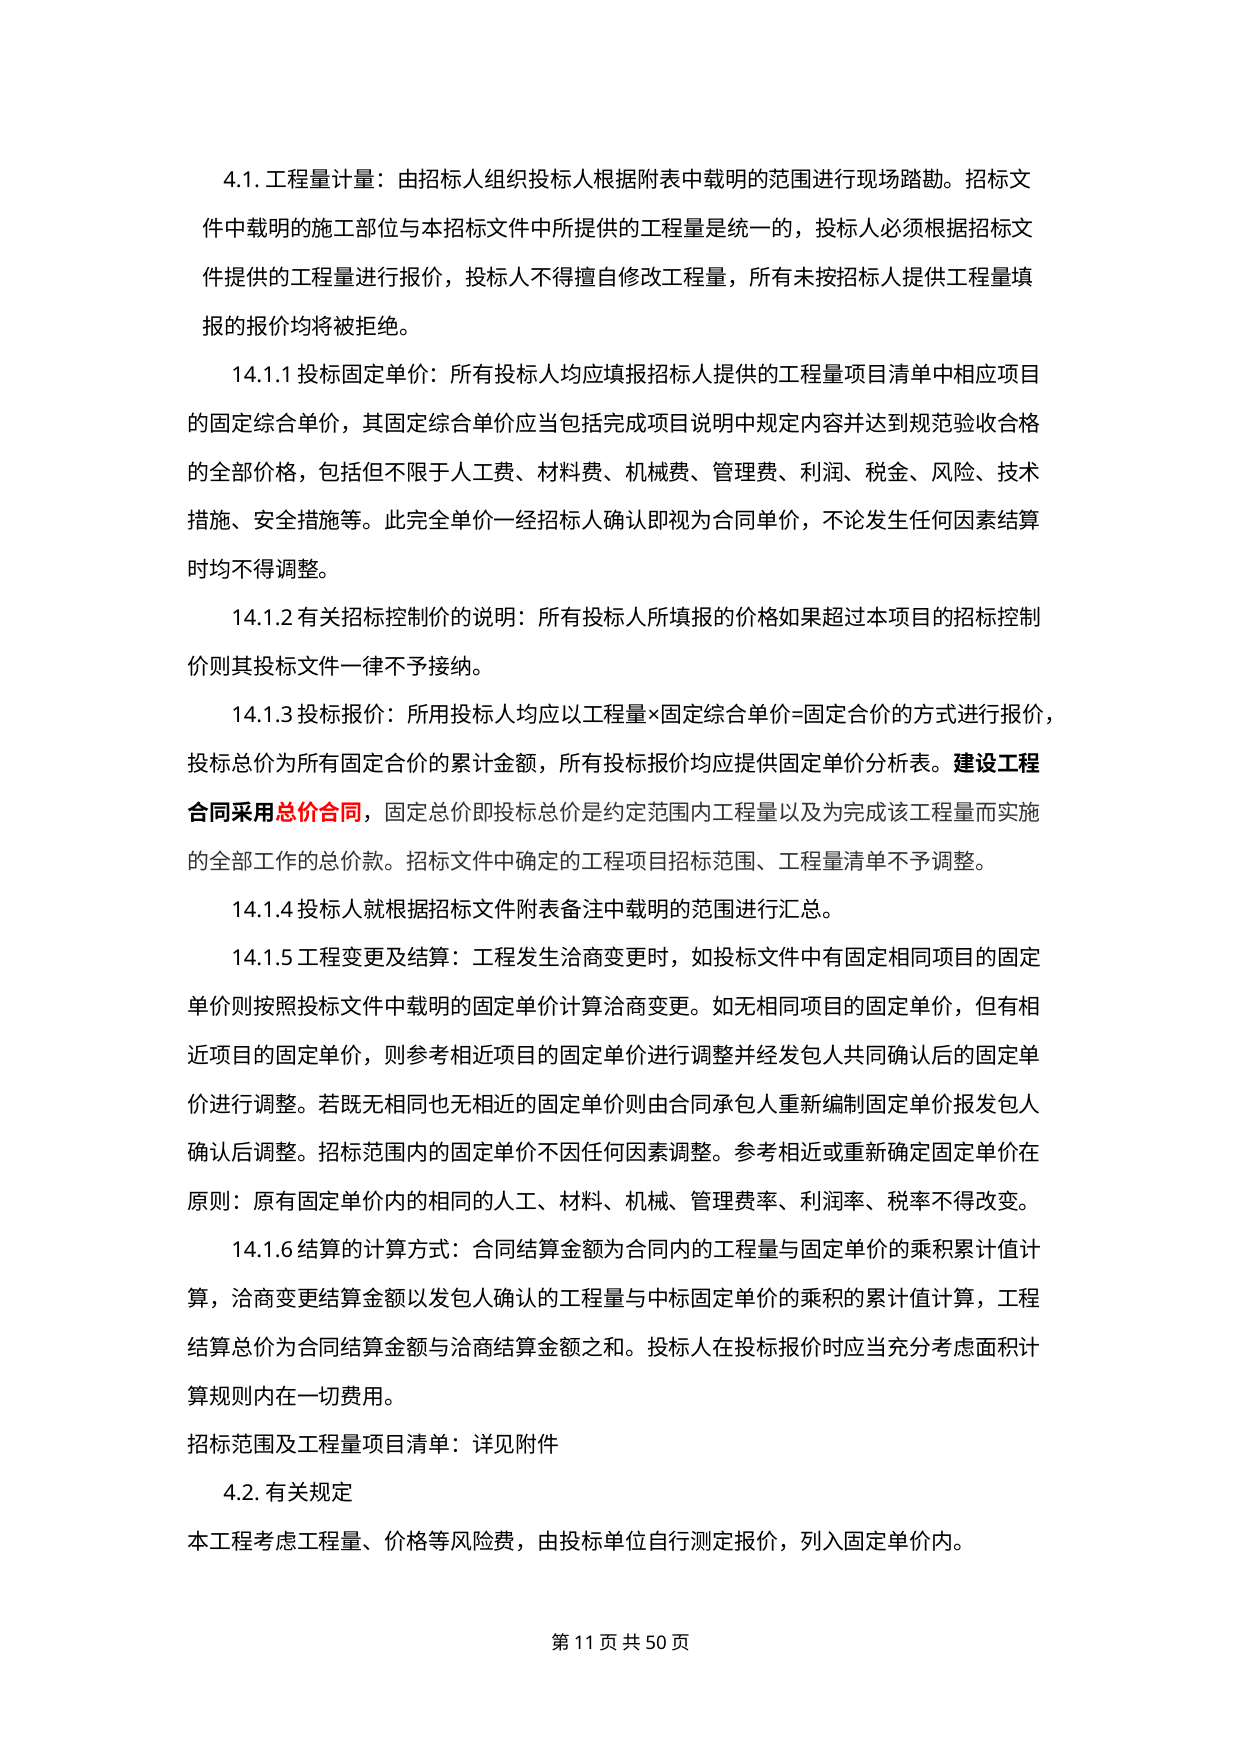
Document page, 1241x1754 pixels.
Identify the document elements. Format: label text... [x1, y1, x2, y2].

subtitle 14.1.1投标固定单价：所有投标人均应填报招标人提供的工程量项目清单中相应项目的固定综合单价，其固定综合单价应当包括完成项目说明中规定内容并达到规范验收合格的全部价格，包括但不限于人工费、材料费、机械费、管理费、利润、税金、风险、技术措施、安全措施等。此完全单价一经招标人确认即视为合同单价，不论发生任何因素结算时均不得调整。 [187, 357, 1053, 584]
subtitle 招标范围及工程量项目清单：详见附件 [187, 1427, 1053, 1459]
subtitle 本工程考虑工程量、价格等风险费，由投标单位自行测定报价，列入固定单价内。 [187, 1523, 1053, 1556]
subtitle 14.1.6结算的计算方式：合同结算金额为合同内的工程量与固定单价的乘积累计值计算，洽商变更结算金额以发包人确认的工程量与中标固定单价的乘积的累计值计算，工程结算总价为合同结算金额与洽商结算金额之和。投标人在投标报价时应当充分考虑面积计算规则内在一切费用。 [187, 1232, 1053, 1411]
subtitle 14.1.5工程变更及结算：工程发生洽商变更时，如投标文件中有固定相同项目的固定单价则按照投标文件中载明的固定单价计算洽商变更。如无相同项目的固定单价，但有相近项目的固定单价，则参考相近项目的固定单价进行调整并经发包人共同确认后的固定单价进行调整。若既无相同也无相近的固定单价则由合同承包人重新编制固定单价报发包人确认后调整。招标范围内的固定单价不因任何因素调整。参考相近或重新确定固定单价在原则：原有固定单价内的相同的人工、材料、机械、管理费率、利润率、税率不得改变。 [187, 940, 1053, 1216]
subtitle 工程量计量：由招标人组织投标人根据附表中载明的范围进行现场踏勘。招标文件中载明的施工部位与本招标文件中所提供的工程量是统一的，投标人必须根据招标文件提供的工程量进行报价，投标人不得擅自修改工程量，所有未按招标人提供工程量填报的报价均将被拒绝。 [202, 162, 1053, 341]
subtitle 14.1.2有关招标控制价的说明：所有投标人所填报的价格如果超过本项目的招标控制价则其投标文件一律不予接纳。 [187, 600, 1053, 681]
subtitle 14.1.4投标人就根据招标文件附表备注中载明的范围进行汇总。 [187, 892, 1053, 924]
subtitle 有关规定 [202, 1475, 1053, 1507]
subtitle 14.1.3投标报价：所用投标人均应以工程量×固定综合单价=固定合价的方式进行报价，投标总价为所有固定合价的累计金额，所有投标报价均应提供固定单价分析表。建设工程合同采用总价合同，固定总价即投标总价是约定范围内工程量以及为完成该工程量而实施的全部工作的总价款。招标文件中确定的工程项目招标范围、工程量清单不予调整。 [187, 697, 1053, 876]
